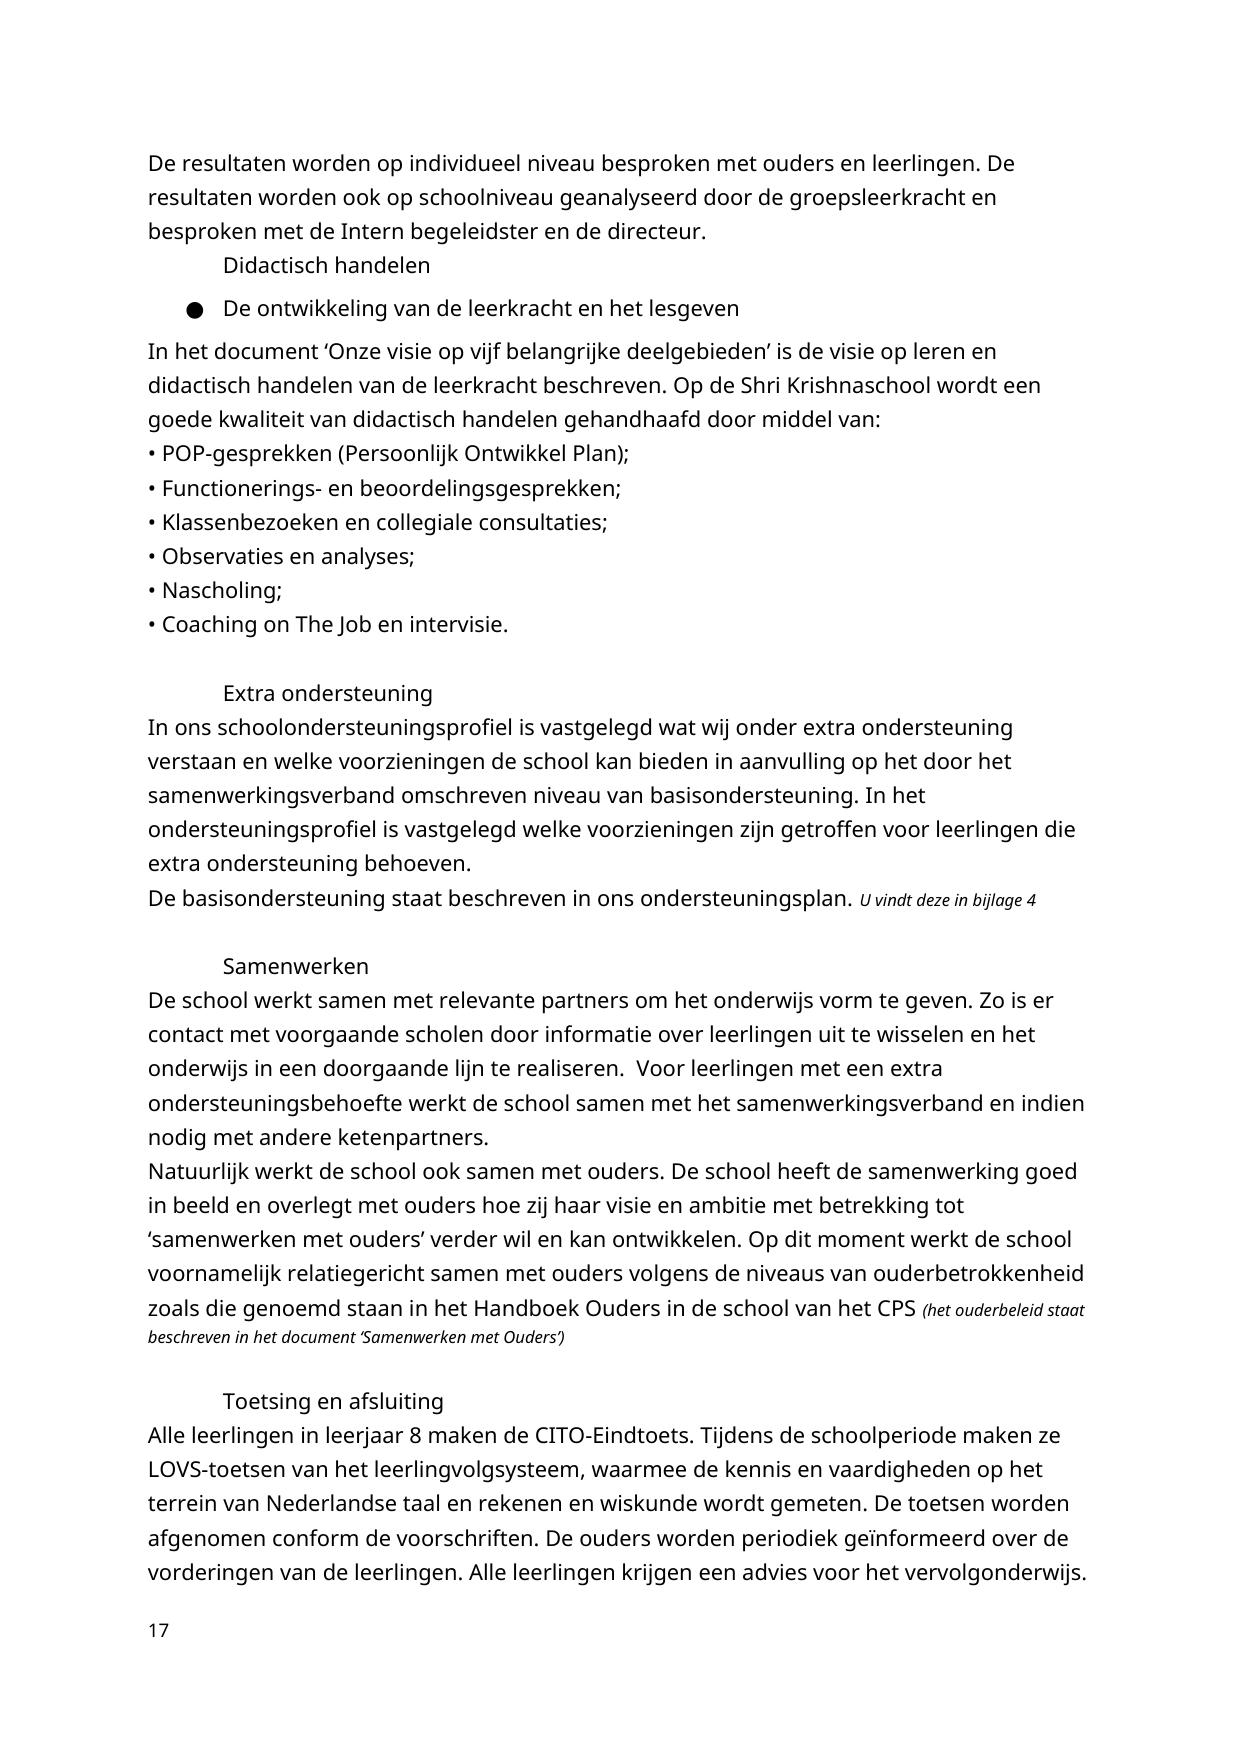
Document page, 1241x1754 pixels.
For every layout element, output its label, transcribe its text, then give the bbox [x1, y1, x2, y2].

text De school werkt samen met relevante partners om het onderwijs vorm te geven. Zo is er contact met voorgaande scholen door informatie over leerlingen uit te wisselen en het onderwijs in een doorgaande lijn te realiseren. Voor leerlingen met een extra ondersteuningsbehoefte werkt de school samen met het samenwerkingsverband en indien nodig met andere ketenpartners. [148, 985, 1093, 1151]
text • POP-gesprekken (Persoonlijk Ontwikkel Plan); [148, 438, 1093, 468]
text Samenwerken [148, 951, 1093, 981]
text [148, 1420, 1093, 1586]
text • Coaching on The Job en intervisie. [148, 609, 1093, 639]
text Extra ondersteuning [148, 677, 1093, 707]
text Didactisch handelen [148, 250, 1093, 280]
text • Observaties en analyses; [148, 541, 1093, 571]
text Toetsing en afsluiting [148, 1386, 1093, 1416]
text In het document ‘Onze visie op vijf belangrijke deelgebieden’ is de visie op leren en didactisch handelen van de leerkracht beschreven. Op de Shri Krishnaschool wordt een goede kwaliteit van didactisch handelen gehandhaafd door middel van: [148, 336, 1093, 434]
text • Klassenbezoeken en collegiale consultaties; [148, 507, 1093, 536]
text In ons schoolondersteuningsprofiel is vastgelegd wat wij onder extra ondersteuning verstaan en welke voorzieningen de school kan bieden in aanvulling op het door het samenwerkingsverband omschreven niveau van basisondersteuning. In het ondersteuningsprofiel is vastgelegd welke voorzieningen zijn getroffen voor leerlingen die extra ondersteuning behoeven. [148, 712, 1093, 878]
list De ontwikkeling van de leerkracht en het lesgeven [185, 284, 1093, 329]
text • Functionerings- en beoordelingsgesprekken; [148, 472, 1093, 502]
text Natuurlijk werkt de school ook samen met ouders. De school heeft de samenwerking goed in beeld en overlegt met ouders hoe zij haar visie en ambitie met betrekking tot ‘samenwerken met ouders’ verder wil en kan ontwikkelen. Op dit moment werkt de school voornamelijk relatiegericht samen met ouders volgens de niveaus van ouderbetrokkenheid zoals die genoemd staan in het Handboek Ouders in de school van het CPS (het ouderbeleid staat beschreven in het document ‘Samenwerken met Ouders’) [148, 1156, 1093, 1348]
text De resultaten worden op individueel niveau besproken met ouders en leerlingen. De resultaten worden ook op schoolniveau geanalyseerd door de groepsleerkracht en besproken met de Intern begeleidster en de directeur. [148, 148, 1093, 246]
text De basisondersteuning staat beschreven in ons ondersteuningsplan. U vindt deze in bijlage 4 [148, 882, 1093, 912]
text • Nascholing; [148, 575, 1093, 605]
